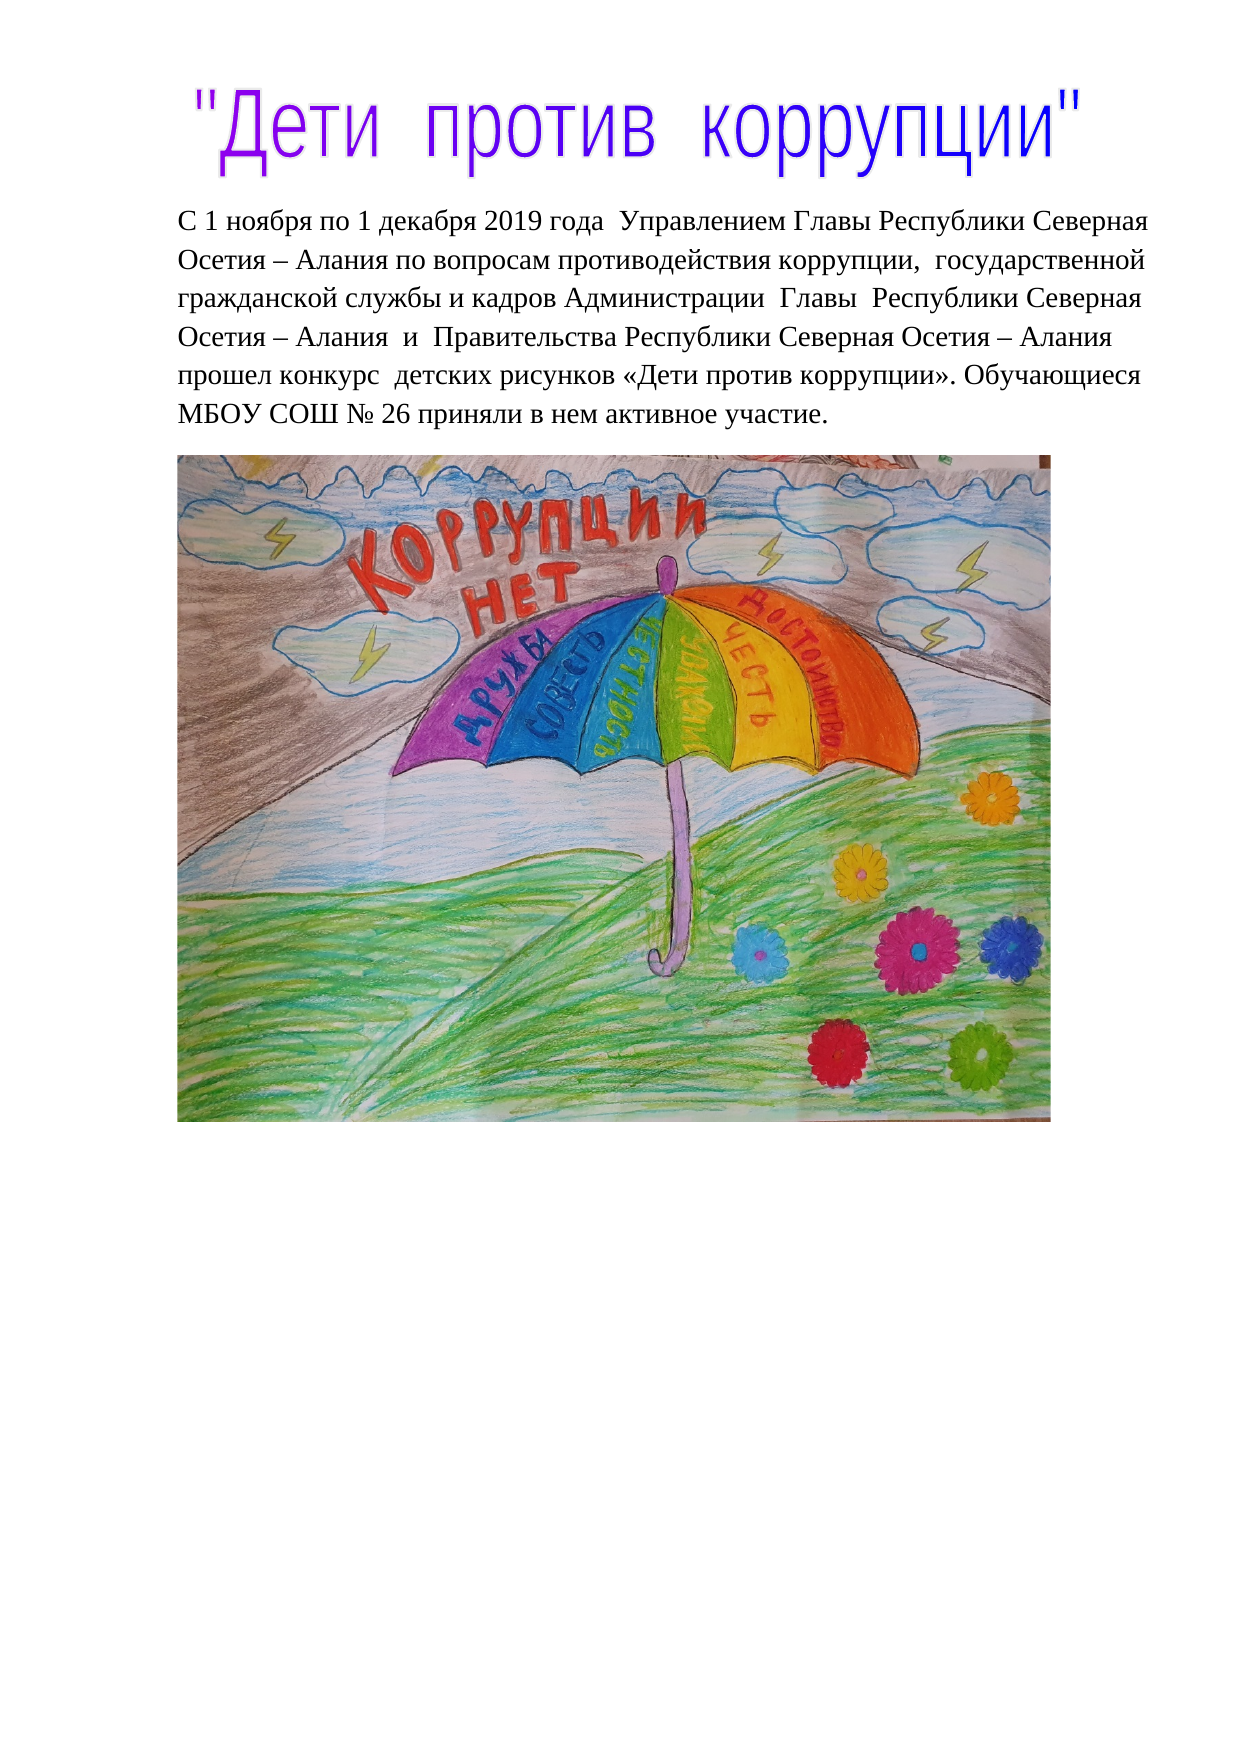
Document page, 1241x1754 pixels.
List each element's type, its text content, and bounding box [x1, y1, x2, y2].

picture [177, 455, 1051, 1122]
text С 1 ноября по 1 декабря 2019 года Управлением Главы Республики Северная Осетия – Алания по вопросам противодействия коррупции, государственной гражданской службы и кадров Администрации Главы Республики Северная Осетия – Алания и Правительства Республики Северная Осетия – Алания прошел конкурс детских рисунков «Дети против коррупции». Обучающиеся МБОУ СОШ № 26 приняли в нем активное участие. [177, 203, 1152, 429]
